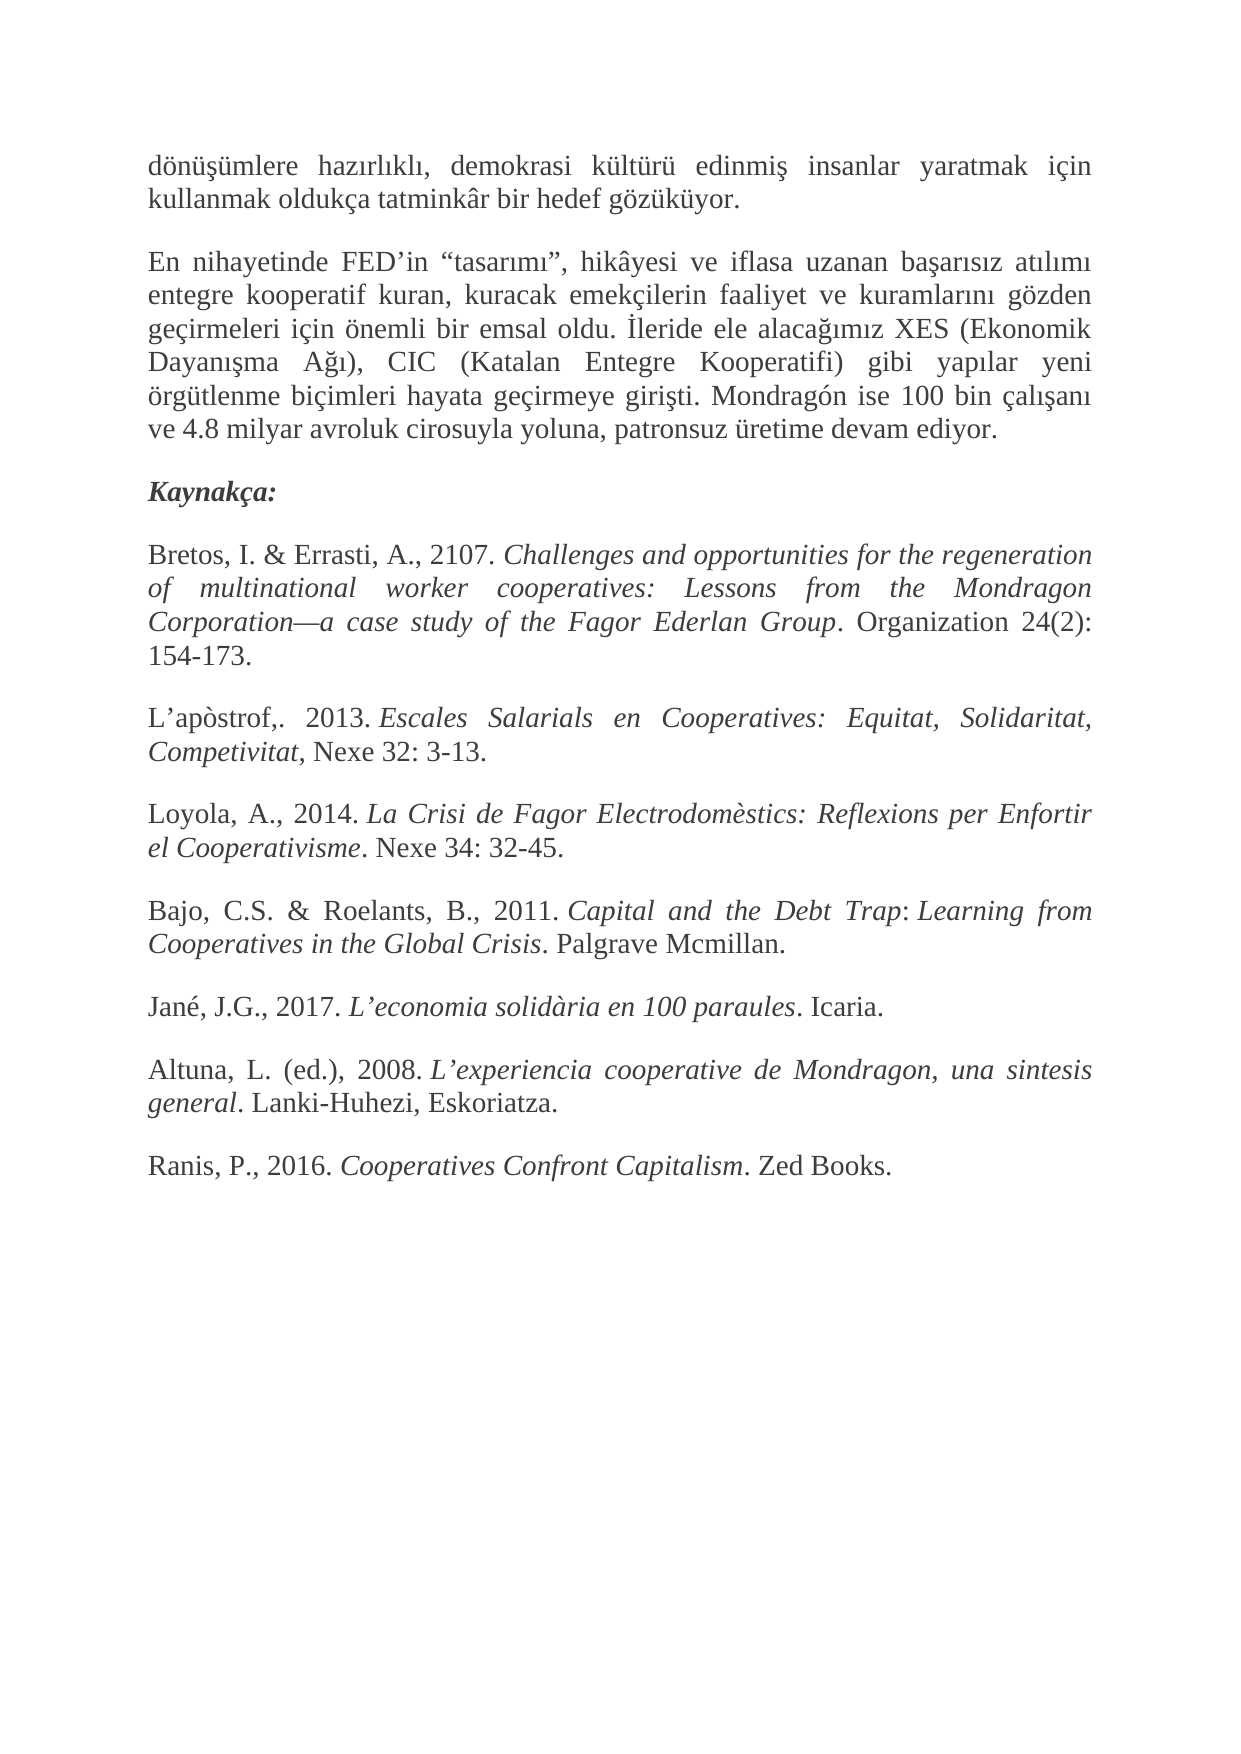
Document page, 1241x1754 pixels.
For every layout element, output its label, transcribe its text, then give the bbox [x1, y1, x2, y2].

text Altuna, L. (ed.), 2008. L’experiencia cooperative de Mondragon, una sintesis general. Lanki-Huhezi, Eskoriatza. [148, 1052, 1093, 1119]
text Jané, J.G., 2017. L’economia solidària en 100 paraules. Icaria. [148, 989, 1093, 1023]
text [148, 148, 1093, 215]
text Bajo, C.S. & Roelants, B., 2011. Capital and the Debt Trap: Learning from Cooperatives in the Global Crisis. Palgrave Mcmillan. [148, 893, 1093, 960]
text Loyola, A., 2014. La Crisi de Fagor Electrodomèstics: Reflexions per Enfortir el Cooperativisme. Nexe 34: 32-45. [148, 797, 1093, 864]
text En nihayetinde FED’in “tasarımı”, hikâyesi ve iflasa uzanan başarısız atılımı entegre kooperatif kuran, kuracak emekçilerin faaliyet ve kuramlarını gözden geçirmeleri için önemli bir emsal oldu. İleride ele alacağımız XES (Ekonomik Dayanışma Ağı), CIC (Katalan Entegre Kooperatifi) gibi yapılar yeni örgütlenme biçimleri hayata geçirmeye girişti. Mondragón ise 100 bin çalışanı ve 4.8 milyar avroluk cirosuyla yoluna, patronsuz üretime devam ediyor. [148, 244, 1093, 445]
text Ranis, P., 2016. Cooperatives Confront Capitalism. Zed Books. [148, 1148, 1093, 1182]
text L’apòstrof,. 2013. Escales Salarials en Cooperatives: Equitat, Solidaritat, Competivitat, Nexe 32: 3-13. [148, 700, 1093, 767]
text Bretos, I. & Errasti, A., 2107. Challenges and opportunities for the regeneration of multinational worker cooperatives: Lessons from the Mondragon Corporation—a case study of the Fagor Ederlan Group. Organization 24(2): 154-173. [148, 537, 1093, 671]
text Kaynakça: [148, 474, 1093, 508]
